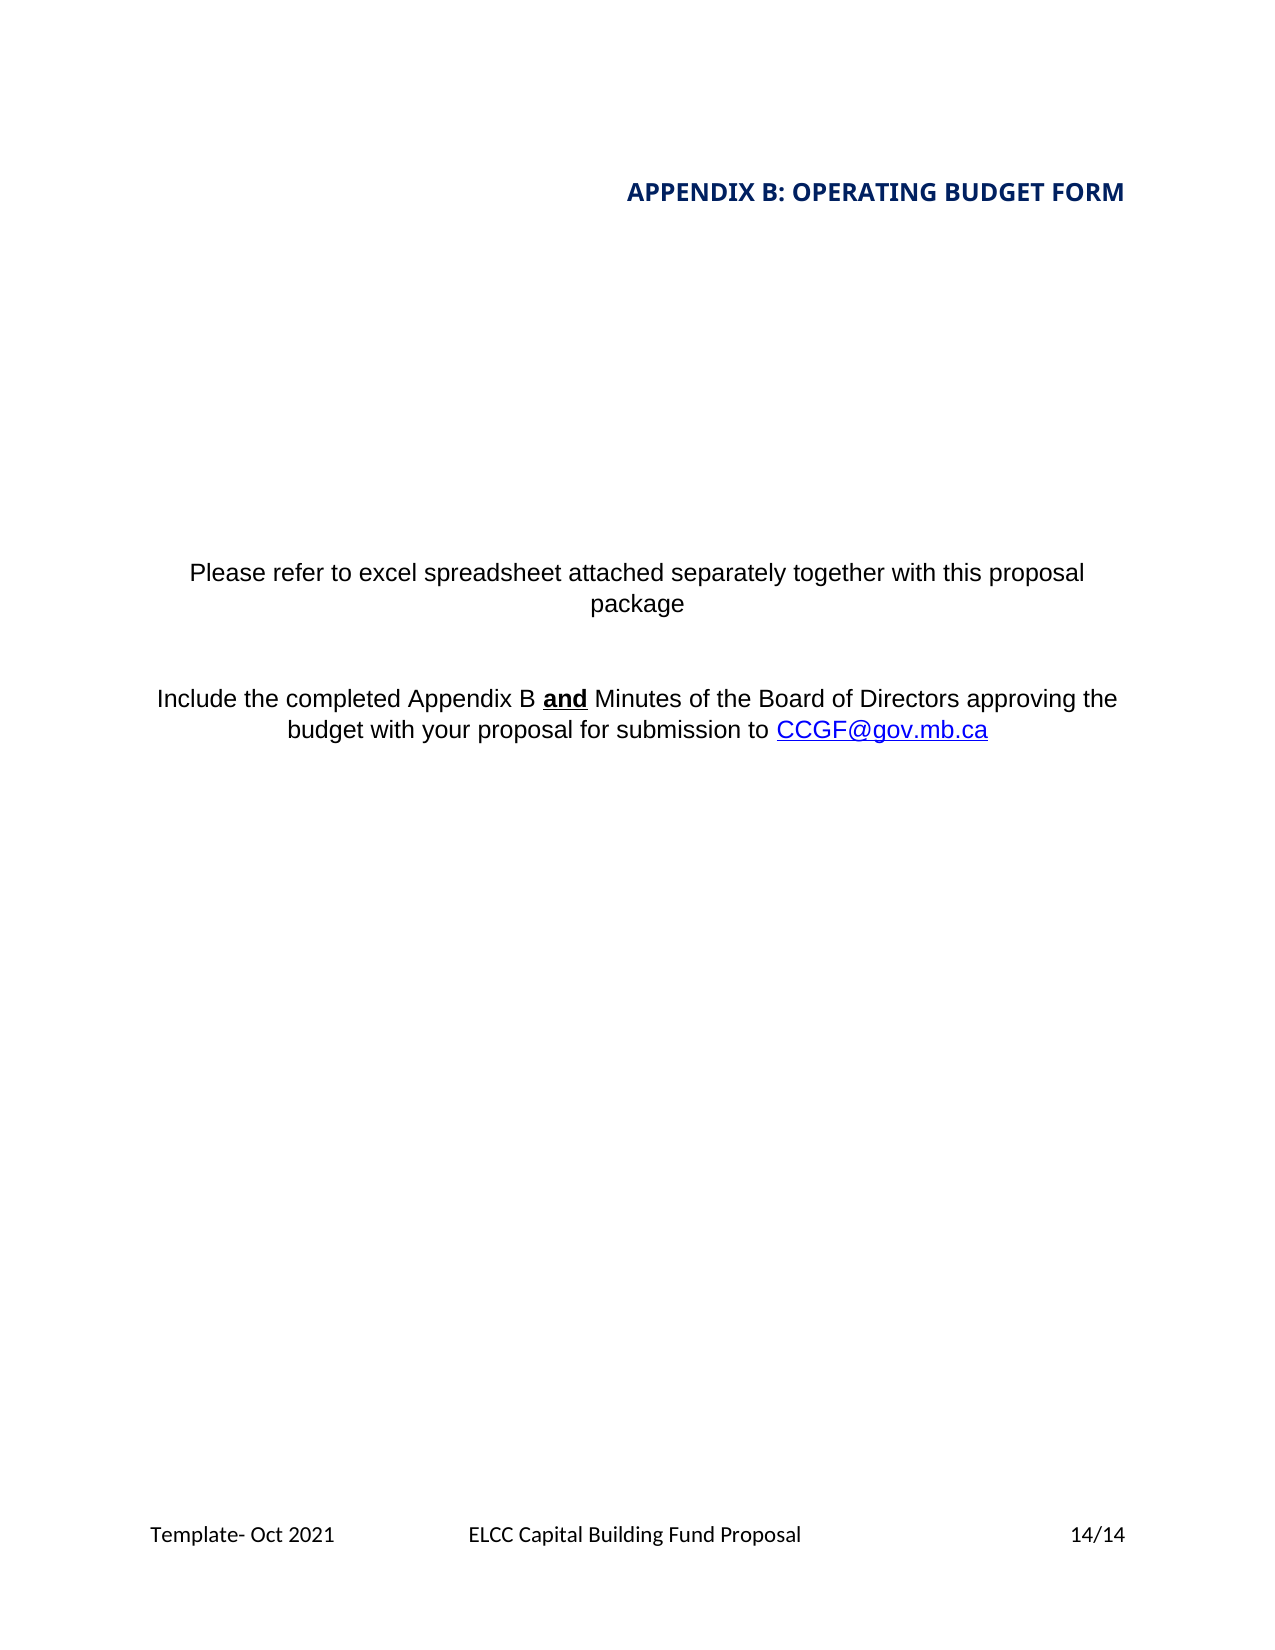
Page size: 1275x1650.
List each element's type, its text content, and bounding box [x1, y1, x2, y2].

text Please refer to excel spreadsheet attached separately together with this proposal package [150, 558, 1125, 617]
subtitle APPENDIX B: Operating Budget Form [225, 175, 1125, 209]
text Include the completed Appendix B and Minutes of the Board of Directors approving the budget with your proposal for submission to CCGF@gov.mb.ca [150, 684, 1125, 744]
